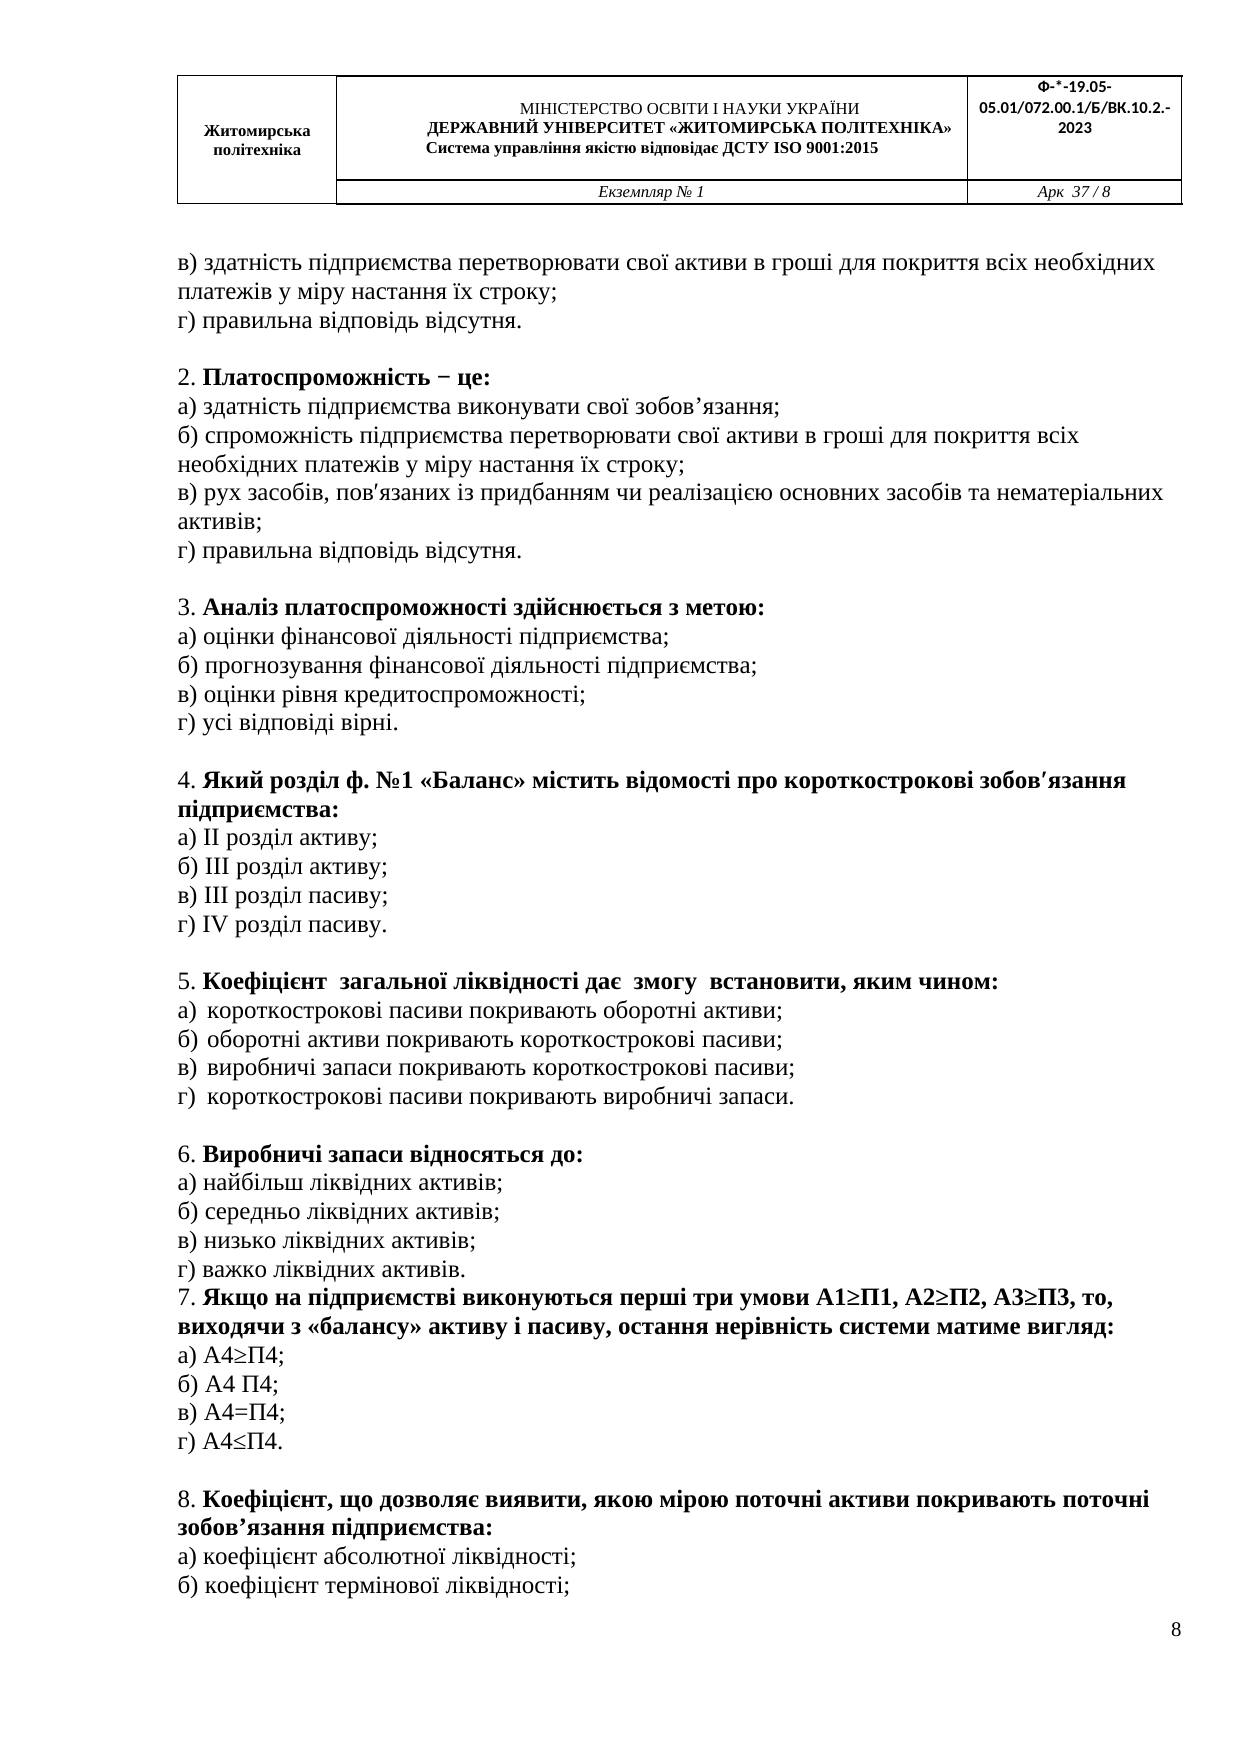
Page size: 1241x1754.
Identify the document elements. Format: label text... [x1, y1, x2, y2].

text а) А4≥П4; [177, 1340, 1181, 1369]
text в) оцінки рівня кредитоспроможності; [177, 679, 1181, 707]
text б) ІІІ розділ активу; [177, 851, 1181, 880]
text б) середньо ліквідних активів; [177, 1196, 1181, 1225]
text а) коефіцієнт абсолютної ліквідності; [177, 1541, 1181, 1570]
text 8. Коефіцієнт, що дозволяє виявити, якою мірою поточні активи покривають поточні зобов’язання підприємства: [177, 1484, 1181, 1541]
text 7. Якщо на підприємстві виконуються перші три умови А1≥П1, А2≥П2, А3≥П3, то, виходячи з «балансу» активу і пасиву, остання нерівність системи матиме вигляд: [177, 1282, 1181, 1340]
text г) ІV розділ пасиву. [177, 909, 1181, 937]
text г) важко ліквідних активів. [177, 1254, 1181, 1282]
text а) оцінки фінансової діяльності підприємства; [177, 621, 1181, 650]
text а) найбільш ліквідних активів; [177, 1167, 1181, 1196]
text 3. Аналіз платоспроможності здійснюється з метою: [177, 592, 1181, 621]
text в) А4=П4; [177, 1397, 1181, 1426]
text а) короткострокові пасиви покривають оборотні активи; [177, 995, 1181, 1024]
text а) ІІ розділ активу; [177, 822, 1181, 851]
text 4. Який розділ ф. №1 «Баланс» містить відомості про короткострокові зобов′язання підприємства: [177, 765, 1181, 822]
text а) здатність підприємства виконувати свої зобов’язання; [177, 391, 1181, 420]
text г) короткострокові пасиви покривають виробничі запаси. [177, 1081, 1181, 1110]
text в) виробничі запаси покривають короткострокові пасиви; [177, 1052, 1181, 1081]
text в) здатність підприємства перетворювати свої активи в гроші для покриття всіх необхідних платежів у міру настання їх строку; [177, 247, 1181, 305]
text г) усі відповіді вірні. [177, 707, 1181, 736]
text г) правильна відповідь відсутня. [177, 535, 1181, 564]
text в) низько ліквідних активів; [177, 1225, 1181, 1254]
text б) прогнозування фінансової діяльності підприємства; [177, 650, 1181, 679]
text б) коефіцієнт термінової ліквідності; [177, 1570, 1181, 1599]
text б) А4 П4; [177, 1369, 1181, 1397]
text в) рух засобів, пов′язаних із придбанням чи реалізацією основних засобів та нематеріальних активів; [177, 477, 1181, 535]
text 5. Коефіцієнт загальної ліквідності дає змогу встановити, яким чином: [177, 966, 1181, 995]
text б) спроможність підприємства перетворювати свої активи в гроші для покриття всіх необхідних платежів у міру настання їх строку; [177, 420, 1181, 477]
text 2. Платоспроможність − це: [177, 362, 1181, 391]
text в) ІІІ розділ пасиву; [177, 880, 1181, 909]
text б) оборотні активи покривають короткострокові пасиви; [177, 1024, 1181, 1052]
text 6. Виробничі запаси відносяться до: [177, 1139, 1181, 1167]
text г) правильна відповідь відсутня. [177, 305, 1181, 334]
text г) А4≤П4. [177, 1426, 1181, 1455]
